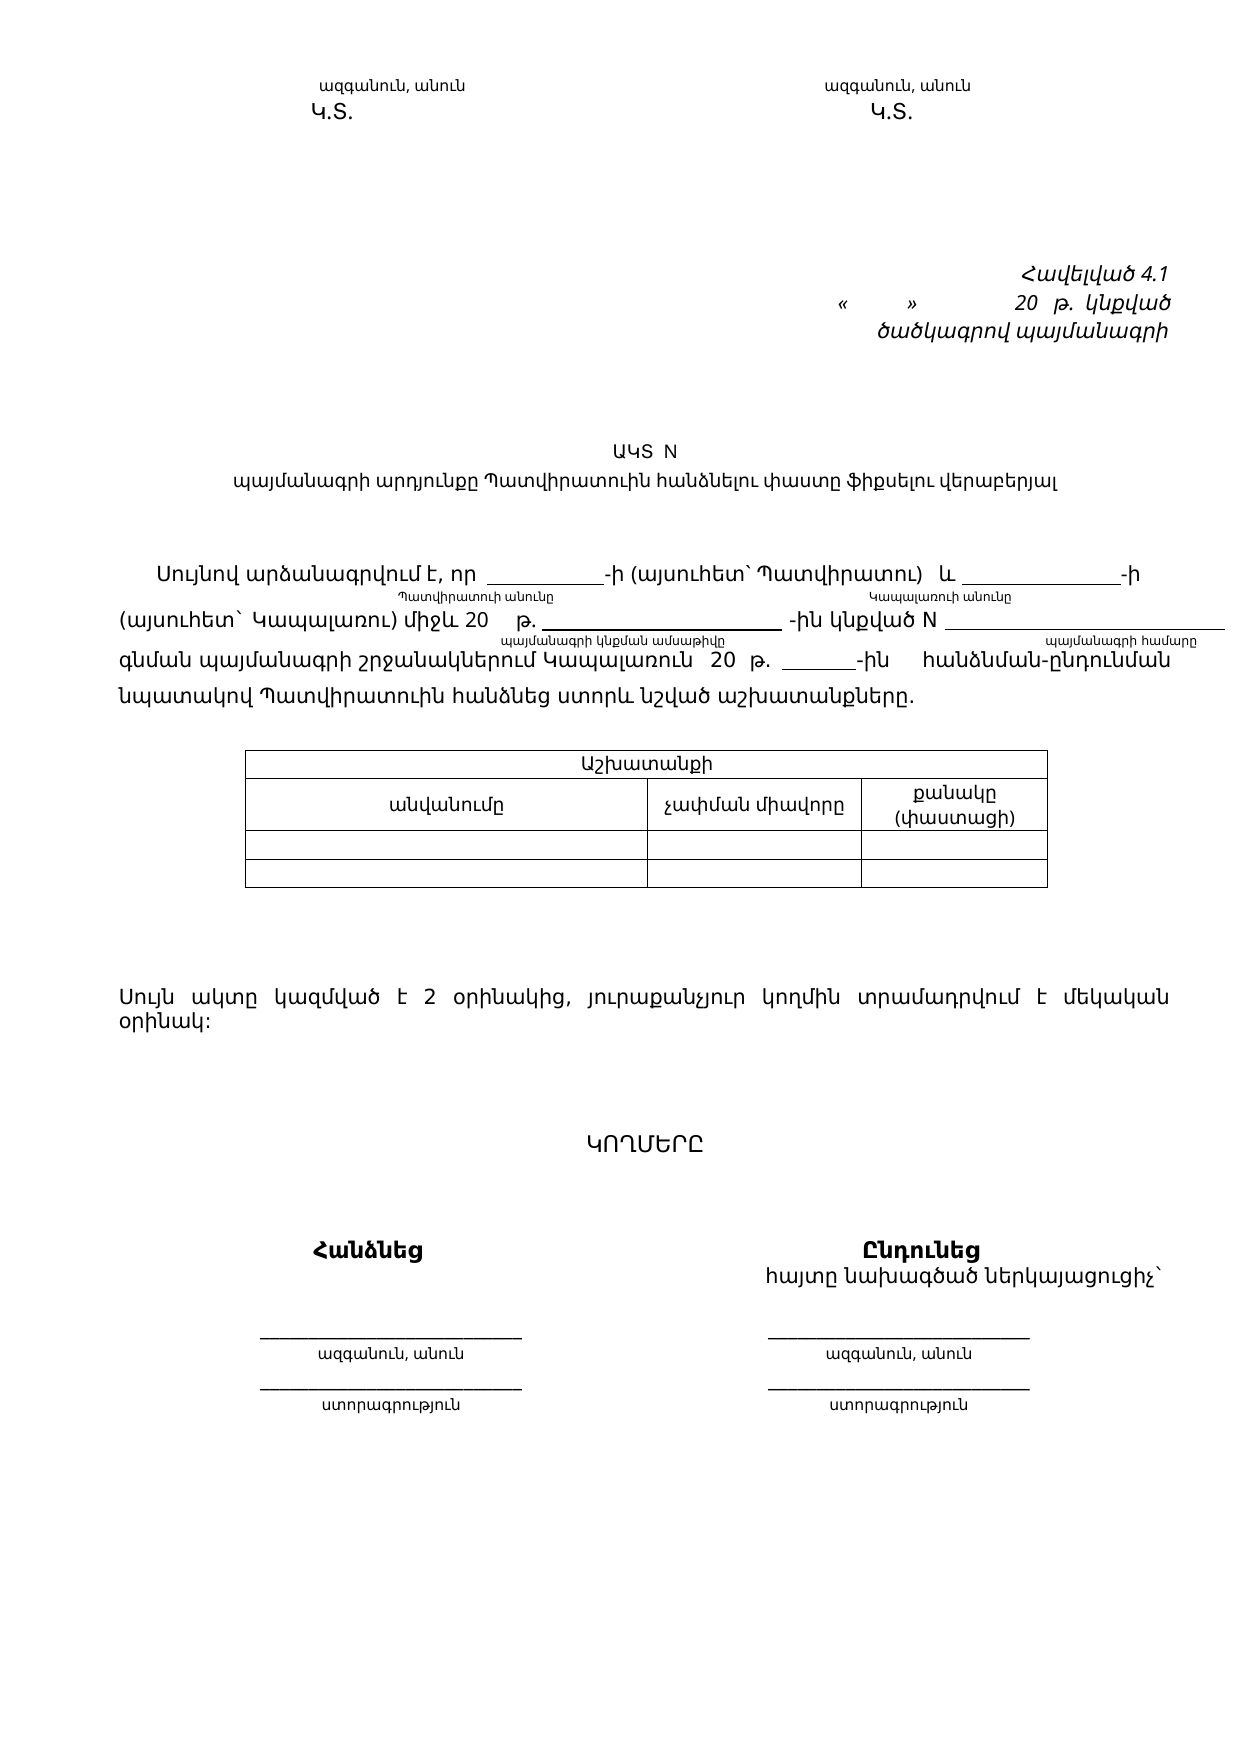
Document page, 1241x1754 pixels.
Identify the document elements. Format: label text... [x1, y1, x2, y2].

table_cell ___________________________ ստորագրություն [137, 1364, 645, 1415]
text ԿՈՂՄԵՐԸ [118, 1131, 1171, 1157]
text պայմանագրի կնքման ամսաթիվը պայմանագրի համարը [118, 633, 1209, 648]
text Պատվիրատուի անունը Կապալառուի անունը [118, 588, 1209, 605]
table_header Հանձնեց [119, 1238, 617, 1264]
table_cell քանակը (փաստացի) [862, 779, 1047, 830]
text ԱԿՏ N [118, 438, 1171, 464]
table_header Ընդունեց [617, 1238, 1161, 1264]
text գնման պայմանագրի շրջանակներում Կապալառուն 20 թ. -ին հանձնման-ընդունման նպատակով Պատվիրատուին հանձնեց ստորև նշված աշխատանքները. [118, 648, 1171, 709]
text հայտը նախագծած ներկայացուցիչ` [118, 1264, 1171, 1288]
table_header ___________________________ ազգանուն, անուն [137, 1313, 645, 1364]
table_cell Կ.Տ. [140, 96, 645, 126]
text Հավելված 4.1 [118, 259, 1171, 288]
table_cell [645, 75, 1150, 96]
table_header ___________________________ ազգանուն, անուն [645, 1313, 1153, 1364]
text (այսուհետ` Կապալառու) միջև 20 թ. -ին կնքված N [118, 605, 1209, 633]
text « » 20 թ. կնքված [118, 288, 1171, 316]
text պայմանագրի արդյունքը Պատվիրատուին հանձնելու փաստը ֆիքսելու վերաբերյալ [118, 468, 1171, 493]
table_cell անվանումը [246, 779, 647, 830]
table_cell [246, 860, 647, 887]
table_cell [648, 831, 861, 858]
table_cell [140, 75, 645, 96]
text Սույն ակտը կազմված է 2 օրինակից, յուրաքանչյուր կողմին տրամադրվում է մեկական օրինակ: [118, 985, 1171, 1034]
table_cell չափման միավորը [648, 779, 861, 830]
table_cell [862, 831, 1047, 858]
text Սույնով արձանագրվում է, որ -ի (այսուհետ` Պատվիրատու) և -ի [62, 559, 1171, 588]
text ծածկագրով պայմանագրի [118, 316, 1171, 345]
table_cell [862, 860, 1047, 887]
table_header Աշխատանքի [246, 751, 1047, 778]
table_cell [246, 831, 647, 858]
table_cell Կ.Տ. [645, 96, 1150, 126]
table_cell [648, 860, 861, 887]
table_cell ___________________________ ստորագրություն [645, 1364, 1153, 1415]
